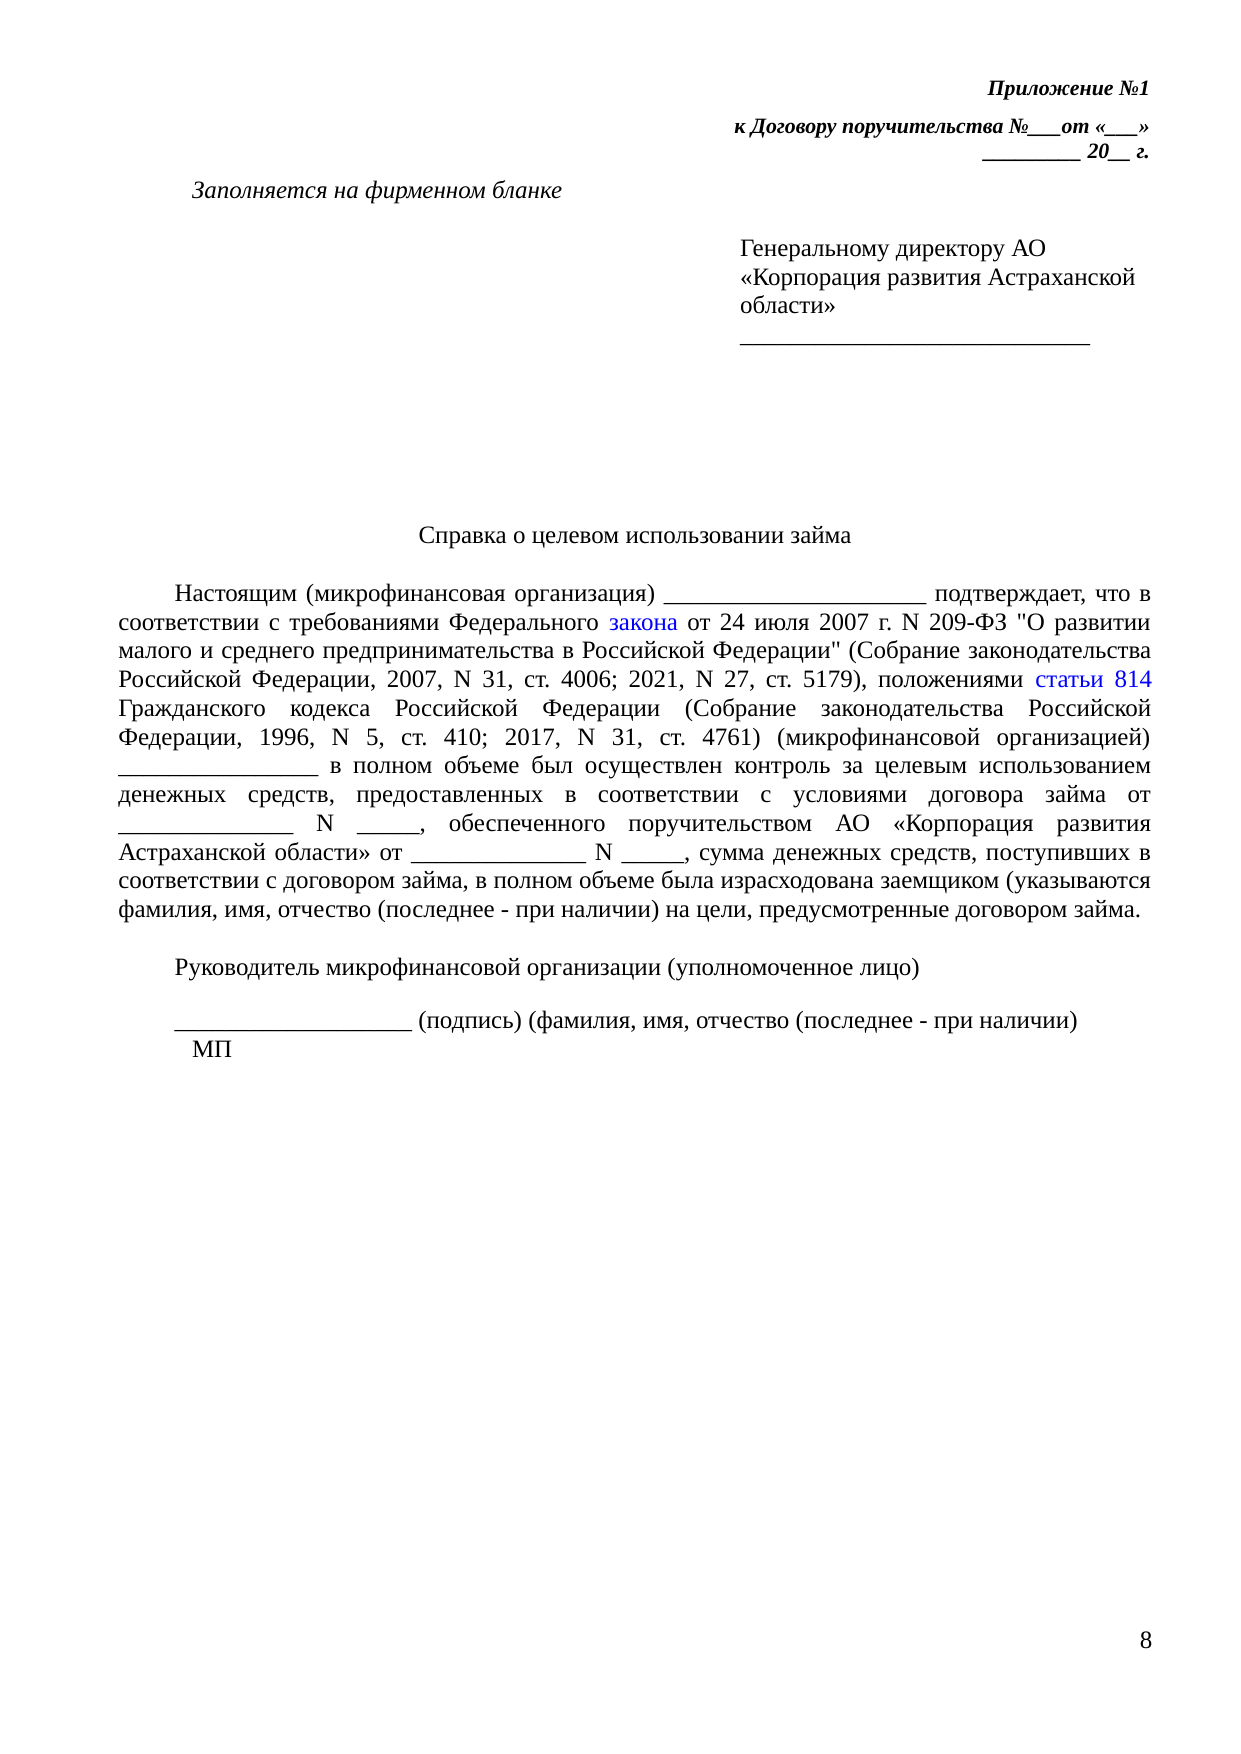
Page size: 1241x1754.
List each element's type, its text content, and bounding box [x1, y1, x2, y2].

text ____________________________ [740, 319, 1152, 348]
text Приложение №1 [706, 75, 1152, 100]
text Справка о целевом использовании займа [118, 521, 1152, 549]
text «Корпорация развития Астраханской области» [740, 262, 1152, 319]
text к Договору поручительства №___от «___» _________ 20__ г. [706, 113, 1152, 163]
text Настоящим (микрофинансовая организация) _____________________ подтверждает, что в соответствии с требованиями Федерального закона от 24 июля 2007 г. N 209-ФЗ "О развитии малого и среднего предпринимательства в Российской Федерации" (Собрание законодательства Российской Федерации, 2007, N 31, ст. 4006; 2021, N 27, ст. 5179), положениями статьи 814 Гражданского кодекса Российской Федерации (Собрание законодательства Российской Федерации, 1996, N 5, ст. 410; 2017, N 31, ст. 4761) (микрофинансовой организацией) ________________ в полном объеме был осуществлен контроль за целевым использованием денежных средств, предоставленных в соответствии с условиями договора займа от ______________ N _____, обеспеченного поручительством АО «Корпорация развития Астраханской области» от ______________ N _____, сумма денежных средств, поступивших в соответствии с договором займа, в полном объеме была израсходована заемщиком (указываются фамилия, имя, отчество (последнее - при наличии) на цели, предусмотренные договором займа. [118, 578, 1152, 923]
text Заполняется на фирменном бланке [118, 176, 1152, 204]
text Генеральному директору АО [740, 233, 1152, 262]
text ___________________ (подпись) (фамилия, имя, отчество (последнее - при наличии) [118, 1006, 1152, 1034]
text Руководитель микрофинансовой организации (уполномоченное лицо) [118, 952, 1152, 981]
text МП [118, 1034, 1152, 1063]
